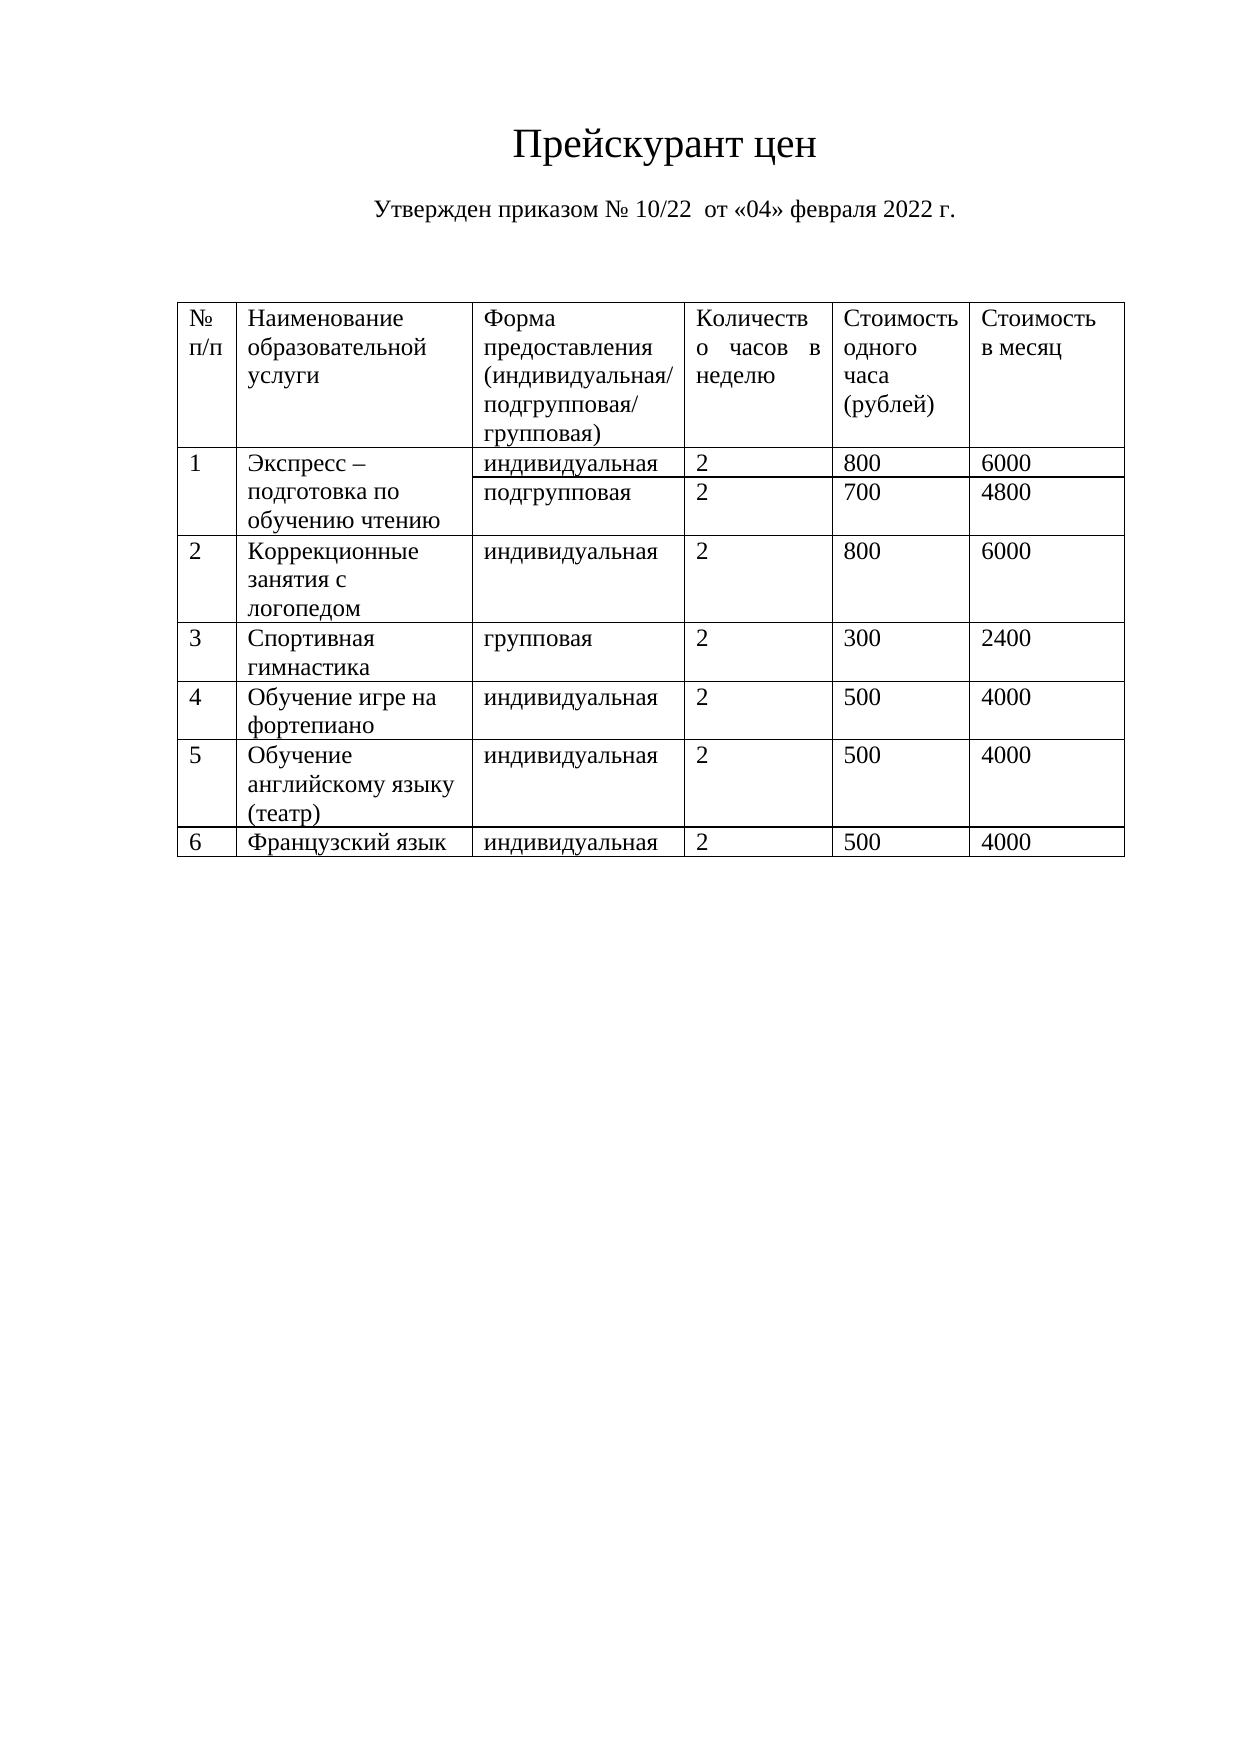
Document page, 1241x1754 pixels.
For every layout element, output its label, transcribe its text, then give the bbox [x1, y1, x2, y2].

table_cell подгрупповая [473, 478, 684, 535]
table_cell 2 [685, 623, 832, 681]
table_cell индивидуальная [473, 448, 684, 476]
table_header Форма предоставления (индивидуальная/ подгрупповая/ групповая) [473, 303, 684, 447]
table_cell 2 [685, 478, 832, 535]
table_header № п/п [178, 303, 236, 447]
text Прейскурант цен [177, 118, 1152, 166]
table_cell Обучение английскому языку (театр) [237, 740, 472, 826]
table_cell Французский язык [237, 828, 472, 856]
table_cell 6000 [970, 536, 1124, 622]
table_cell 4000 [970, 828, 1124, 856]
table_cell 5 [178, 740, 236, 826]
table_cell индивидуальная [473, 740, 684, 826]
table_cell 4800 [970, 478, 1124, 535]
table_cell 1 [178, 448, 236, 535]
table_cell 2 [685, 536, 832, 622]
table_cell 2 [685, 828, 832, 856]
table_cell 2400 [970, 623, 1124, 681]
table_cell 800 [833, 448, 969, 476]
table_cell Коррекционные занятия с логопедом [237, 536, 472, 622]
table_cell 2 [685, 448, 832, 476]
table_header Количество часов в неделю [685, 303, 832, 447]
table_cell 500 [833, 740, 969, 826]
table_cell 500 [833, 828, 969, 856]
table_cell Обучение игре на фортепиано [237, 682, 472, 739]
table_cell индивидуальная [473, 682, 684, 739]
table_cell 800 [833, 536, 969, 622]
table_cell 4 [178, 682, 236, 739]
table_cell Экспресс – подготовка по обучению чтению [237, 448, 472, 535]
table_cell индивидуальная [473, 536, 684, 622]
text Утвержден приказом № 10/22 от «04» февраля 2022 г. [177, 194, 1152, 223]
table_cell 2 [685, 682, 832, 739]
table_cell 2 [178, 536, 236, 622]
table_header Стоимость в месяц [970, 303, 1124, 447]
table_header Стоимость одного часа (рублей) [833, 303, 969, 447]
table_cell 4000 [970, 682, 1124, 739]
table_header Наименование образовательной услуги [237, 303, 472, 447]
table_cell 4000 [970, 740, 1124, 826]
table_cell 700 [833, 478, 969, 535]
table_cell Спортивная гимнастика [237, 623, 472, 681]
table_cell 2 [685, 740, 832, 826]
table_cell индивидуальная [473, 828, 684, 856]
table_cell групповая [473, 623, 684, 681]
table_cell 3 [178, 623, 236, 681]
table_cell 6 [178, 828, 236, 856]
table_cell 6000 [970, 448, 1124, 476]
table_cell 300 [833, 623, 969, 681]
table_cell 500 [833, 682, 969, 739]
